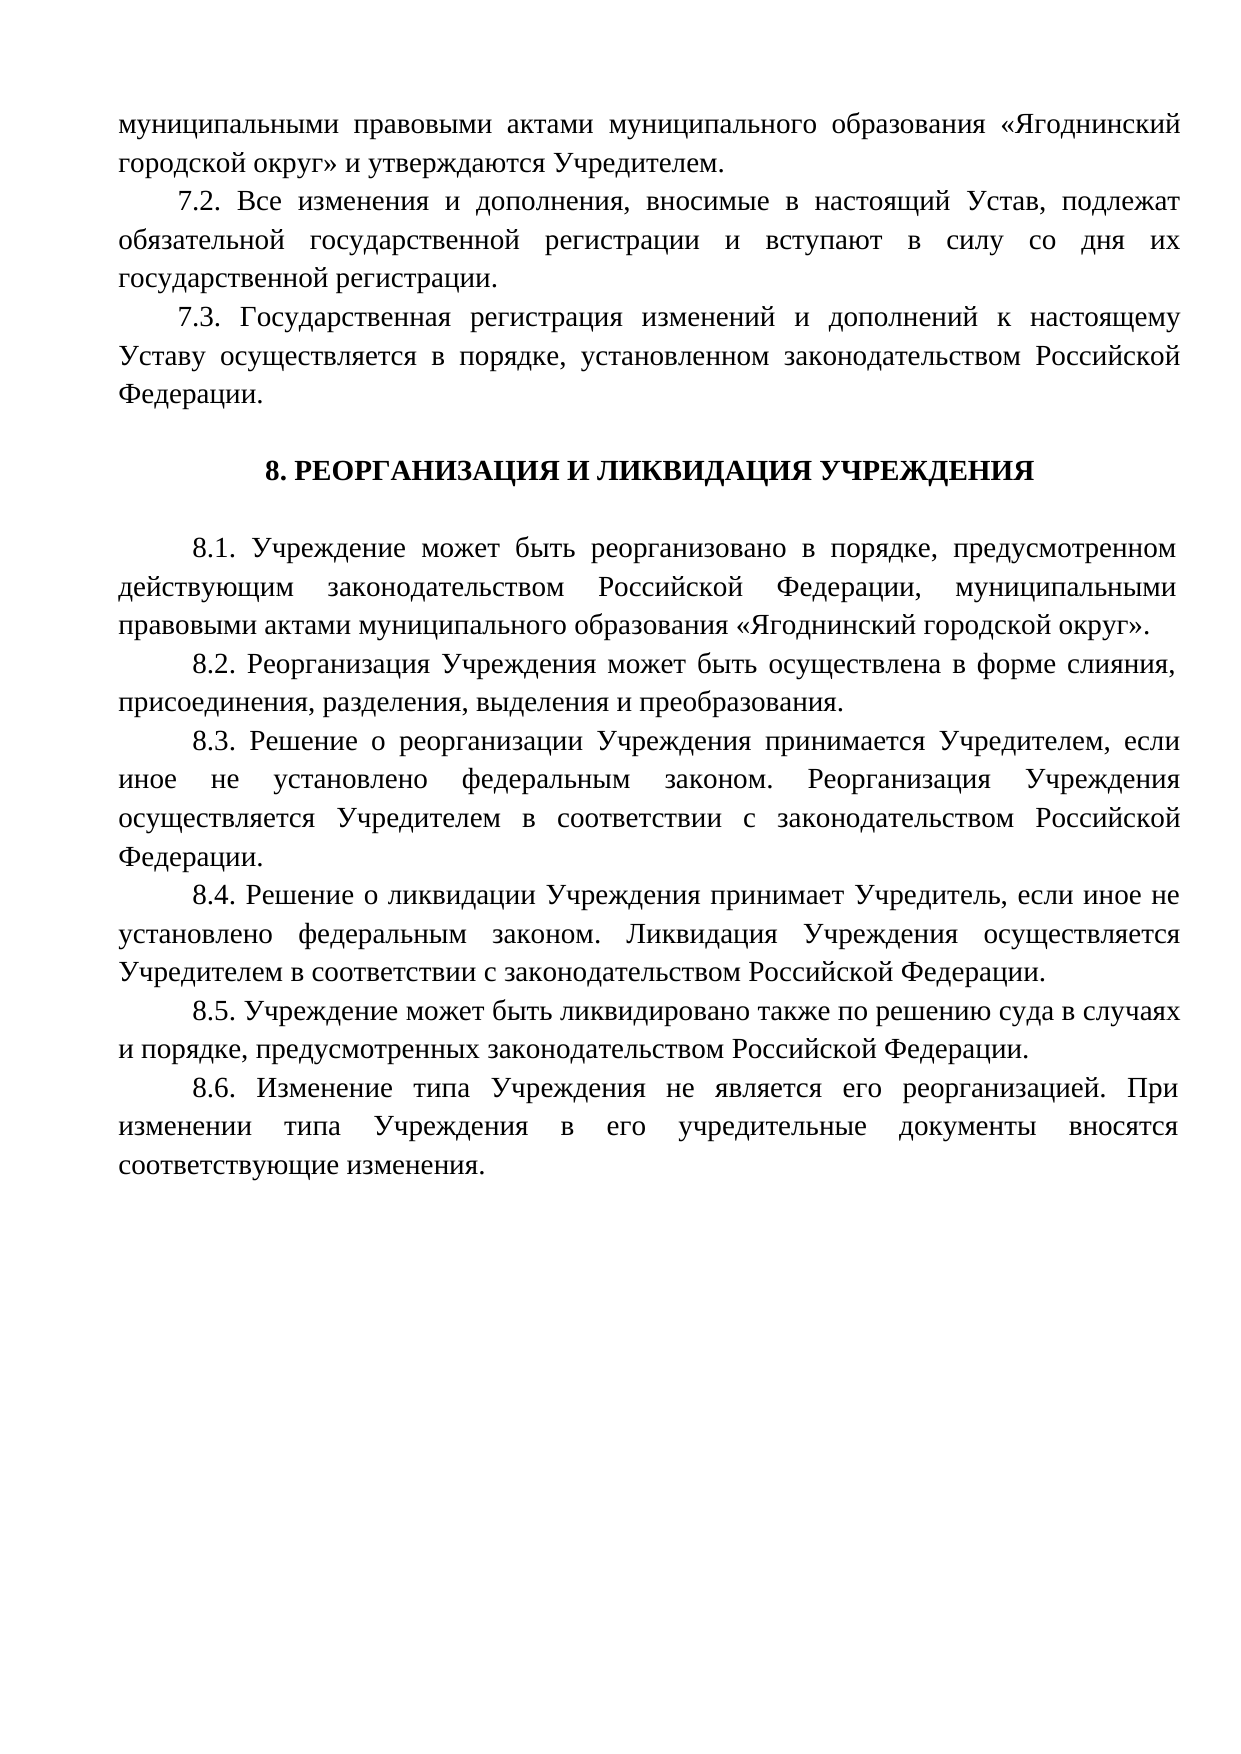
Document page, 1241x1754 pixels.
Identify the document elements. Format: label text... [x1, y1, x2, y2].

text 8.3. Решение о реорганизации Учреждения принимается Учредителем, если иное не установлено федеральным законом. Реорганизация Учреждения осуществляется Учредителем в соответствии с законодательством Российской Федерации. [118, 723, 1181, 872]
text 8.1. Учреждение может быть реорганизовано в порядке, предусмотренном действующим законодательством Российской Федерации, муниципальными правовыми актами муниципального образования «Ягоднинский городской округ». [118, 530, 1177, 641]
text 8. РЕОРГАНИЗАЦИЯ И ЛИКВИДАЦИЯ УЧРЕЖДЕНИЯ [118, 453, 1181, 487]
text 7.2. Все изменения и дополнения, вносимые в настоящий Устав, подлежат обязательной государственной регистрации и вступают в силу со дня их государственной регистрации. [118, 183, 1181, 294]
text 8.4. Решение о ликвидации Учреждения принимает Учредитель, если иное не установлено федеральным законом. Ликвидация Учреждения осуществляется Учредителем в соответствии с законодательством Российской Федерации. [118, 877, 1181, 988]
text 8.6. Изменение типа Учреждения не является его реорганизацией. При изменении типа Учреждения в его учредительные документы вносятся соответствующие изменения. [118, 1070, 1179, 1181]
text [118, 106, 1181, 178]
text 7.3. Государственная регистрация изменений и дополнений к настоящему Уставу осуществляется в порядке, установленном законодательством Российской Федерации. [118, 299, 1181, 410]
text 8.2. Реорганизация Учреждения может быть осуществлена в форме слияния, присоединения, разделения, выделения и преобразования. [118, 646, 1177, 718]
text 8.5. Учреждение может быть ликвидировано также по решению суда в случаях и порядке, предусмотренных законодательством Российской Федерации. [118, 993, 1181, 1065]
